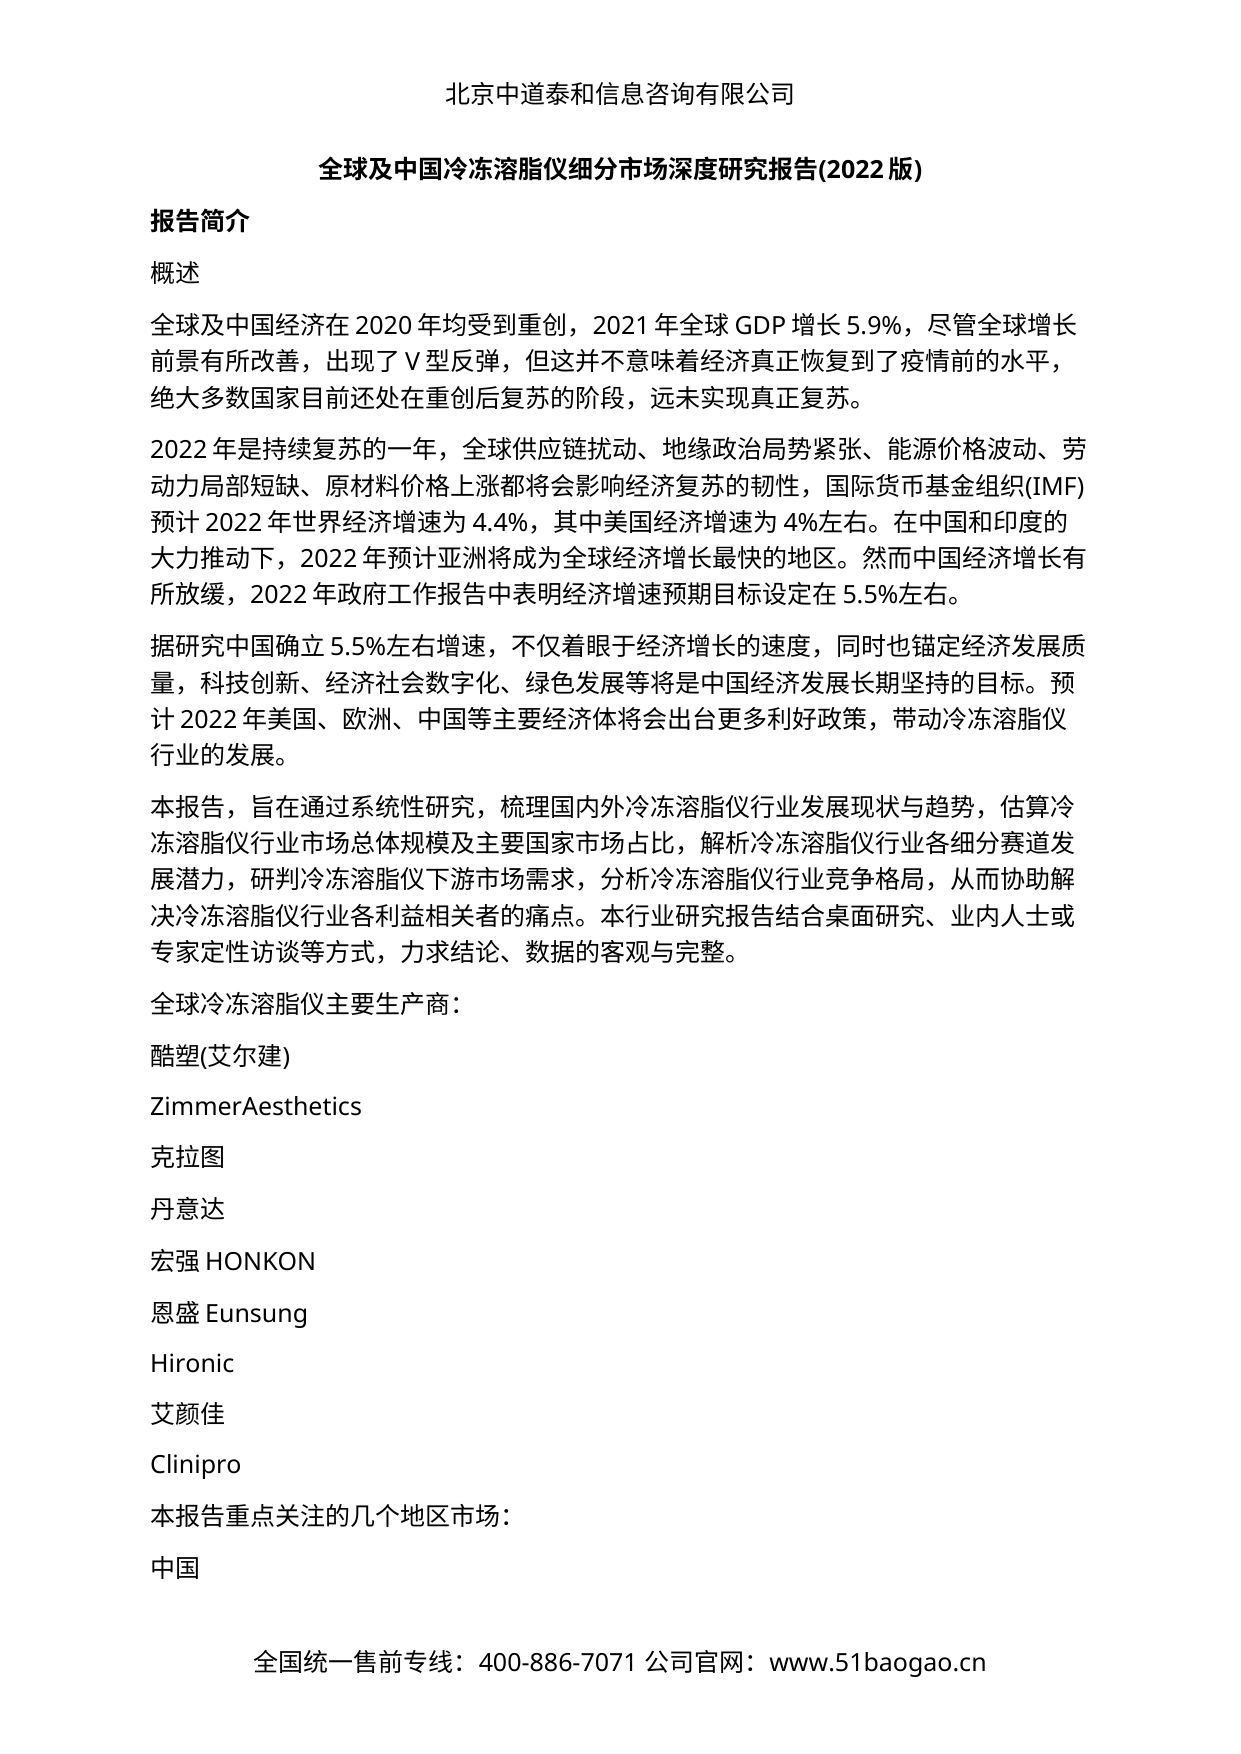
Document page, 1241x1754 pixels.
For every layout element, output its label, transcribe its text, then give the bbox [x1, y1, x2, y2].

text 2022年是持续复苏的一年，全球供应链扰动、地缘政治局势紧张、能源价格波动、劳动力局部短缺、原材料价格上涨都将会影响经济复苏的韧性，国际货币基金组织(IMF)预计2022年世界经济增速为4.4%，其中美国经济增速为4%左右。在中国和印度的大力推动下，2022年预计亚洲将成为全球经济增长最快的地区。然而中国经济增长有所放缓，2022年政府工作报告中表明经济增速预期目标设定在5.5%左右。 [150, 430, 1090, 611]
text 概述 [150, 254, 1090, 290]
text 全球及中国冷冻溶脂仪细分市场深度研究报告(2022版) [150, 150, 1090, 186]
text 本报告，旨在通过系统性研究，梳理国内外冷冻溶脂仪行业发展现状与趋势，估算冷冻溶脂仪行业市场总体规模及主要国家市场占比，解析冷冻溶脂仪行业各细分赛道发展潜力，研判冷冻溶脂仪下游市场需求，分析冷冻溶脂仪行业竞争格局，从而协助解决冷冻溶脂仪行业各利益相关者的痛点。本行业研究报告结合桌面研究、业内人士或专家定性访谈等方式，力求结论、数据的客观与完整。 [150, 787, 1090, 969]
text 宏强HONKON [150, 1242, 1090, 1278]
text Hironic [150, 1345, 1090, 1379]
text 全球及中国经济在2020年均受到重创，2021年全球GDP增长5.9%，尽管全球增长前景有所改善，出现了V型反弹，但这并不意味着经济真正恢复到了疫情前的水平，绝大多数国家目前还处在重创后复苏的阶段，远未实现真正复苏。 [150, 306, 1090, 414]
text 据研究中国确立5.5%左右增速，不仅着眼于经济增长的速度，同时也锚定经济发展质量，科技创新、经济社会数字化、绿色发展等将是中国经济发展长期坚持的目标。预计2022年美国、欧洲、中国等主要经济体将会出台更多利好政策，带动冷冻溶脂仪行业的发展。 [150, 627, 1090, 772]
text 恩盛Eunsung [150, 1293, 1090, 1330]
text 中国 [150, 1548, 1090, 1585]
text 报告简介 [150, 202, 1090, 238]
text 酷塑(艾尔建) [150, 1036, 1090, 1072]
text 本报告重点关注的几个地区市场： [150, 1497, 1090, 1533]
text 全球冷冻溶脂仪主要生产商： [150, 984, 1090, 1021]
text Clinipro [150, 1447, 1090, 1481]
text 克拉图 [150, 1138, 1090, 1174]
text ZimmerAesthetics [150, 1088, 1090, 1122]
text 丹意达 [150, 1190, 1090, 1226]
text 艾颜佳 [150, 1395, 1090, 1431]
